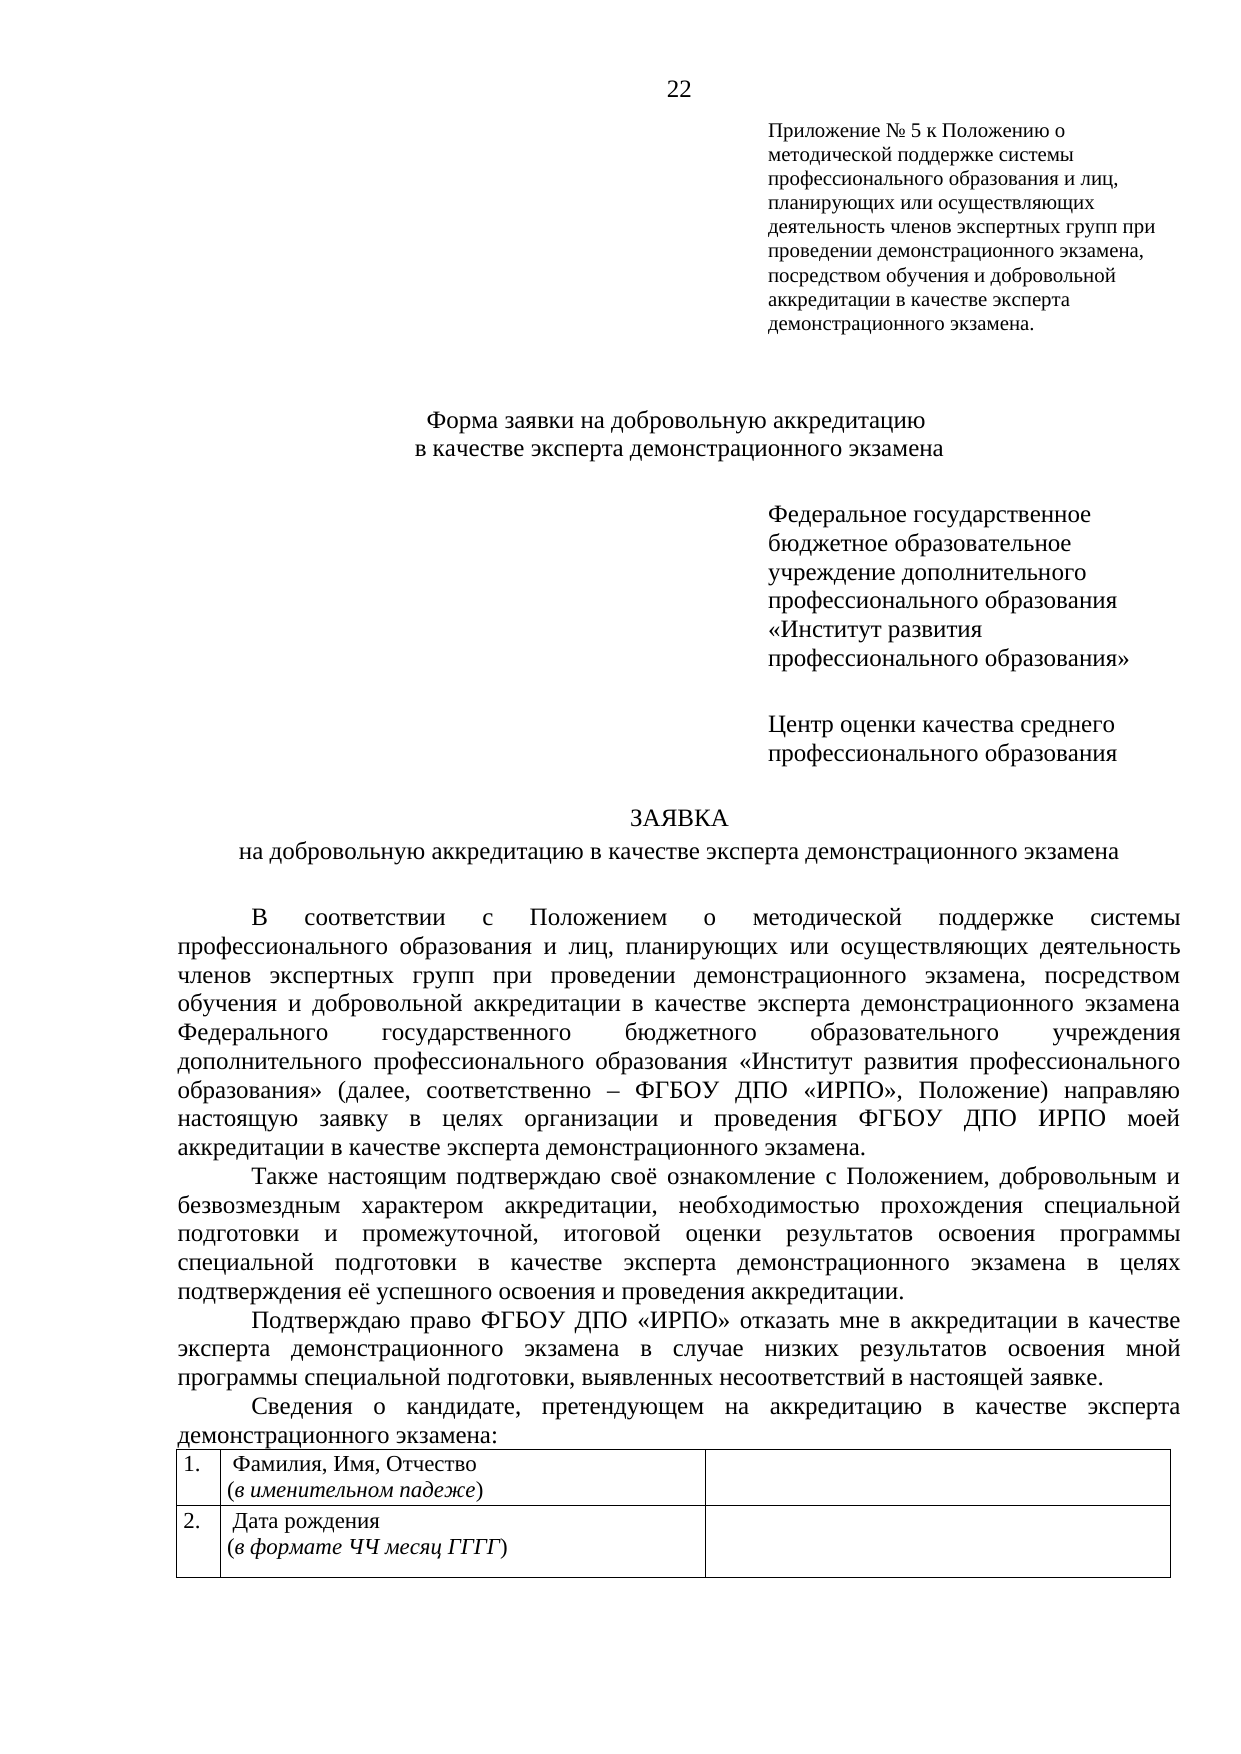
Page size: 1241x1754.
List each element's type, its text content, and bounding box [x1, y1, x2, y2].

table_header Фамилия, Имя, Отчество (в именительном падеже) [221, 1450, 705, 1505]
table_cell [706, 1506, 1170, 1577]
text ЗАЯВКА [177, 803, 1181, 832]
table_cell Дата рождения (в формате ЧЧ месяц ГГГГ) [221, 1506, 705, 1577]
text Форма заявки на добровольную аккредитацию в качестве эксперта демонстрационного экзамена [177, 405, 1181, 462]
table_header [706, 1450, 1170, 1505]
text Также настоящим подтверждаю своё ознакомление с Положением, добровольным и безвозмездным характером аккредитации, необходимостью прохождения специальной подготовки и промежуточной, итоговой оценки результатов освоения программы специальной подготовки в качестве эксперта демонстрационного экзамена в целях подтверждения её успешного освоения и проведения аккредитации. [177, 1161, 1181, 1305]
text Сведения о кандидате, претендующем на аккредитацию в качестве эксперта демонстрационного экзамена: [177, 1391, 1181, 1448]
table_header 1. [177, 1450, 220, 1505]
table_cell 2. [177, 1506, 220, 1577]
text Центр оценки качества среднего профессионального образования [768, 709, 1181, 766]
text на добровольную аккредитацию в качестве эксперта демонстрационного экзамена [177, 836, 1181, 865]
text Федеральное государственное бюджетное образовательное учреждение дополнительного профессионального образования «Институт развития профессионального образования» [768, 499, 1181, 672]
text В соответствии с Положением о методической поддержке системы профессионального образования и лиц, планирующих или осуществляющих деятельность членов экспертных групп при проведении демонстрационного экзамена, посредством обучения и добровольной аккредитации в качестве эксперта демонстрационного экзамена Федерального государственного бюджетного образовательного учреждения дополнительного профессионального образования «Институт развития профессионального образования» (далее, соответственно – ФГБОУ ДПО «ИРПО», Положение) направляю настоящую заявку в целях организации и проведения ФГБОУ ДПО ИРПО моей аккредитации в качестве эксперта демонстрационного экзамена. [177, 902, 1181, 1161]
text Приложение № 5 к Положению о методической поддержке системы профессионального образования и лиц, планирующих или осуществляющих деятельность членов экспертных групп при проведении демонстрационного экзамена, посредством обучения и добровольной аккредитации в качестве эксперта демонстрационного экзамена. [768, 118, 1181, 335]
text Подтверждаю право ФГБОУ ДПО «ИРПО» отказать мне в аккредитации в качестве эксперта демонстрационного экзамена в случае низких результатов освоения мной программы специальной подготовки, выявленных несоответствий в настоящей заявке. [177, 1305, 1181, 1391]
